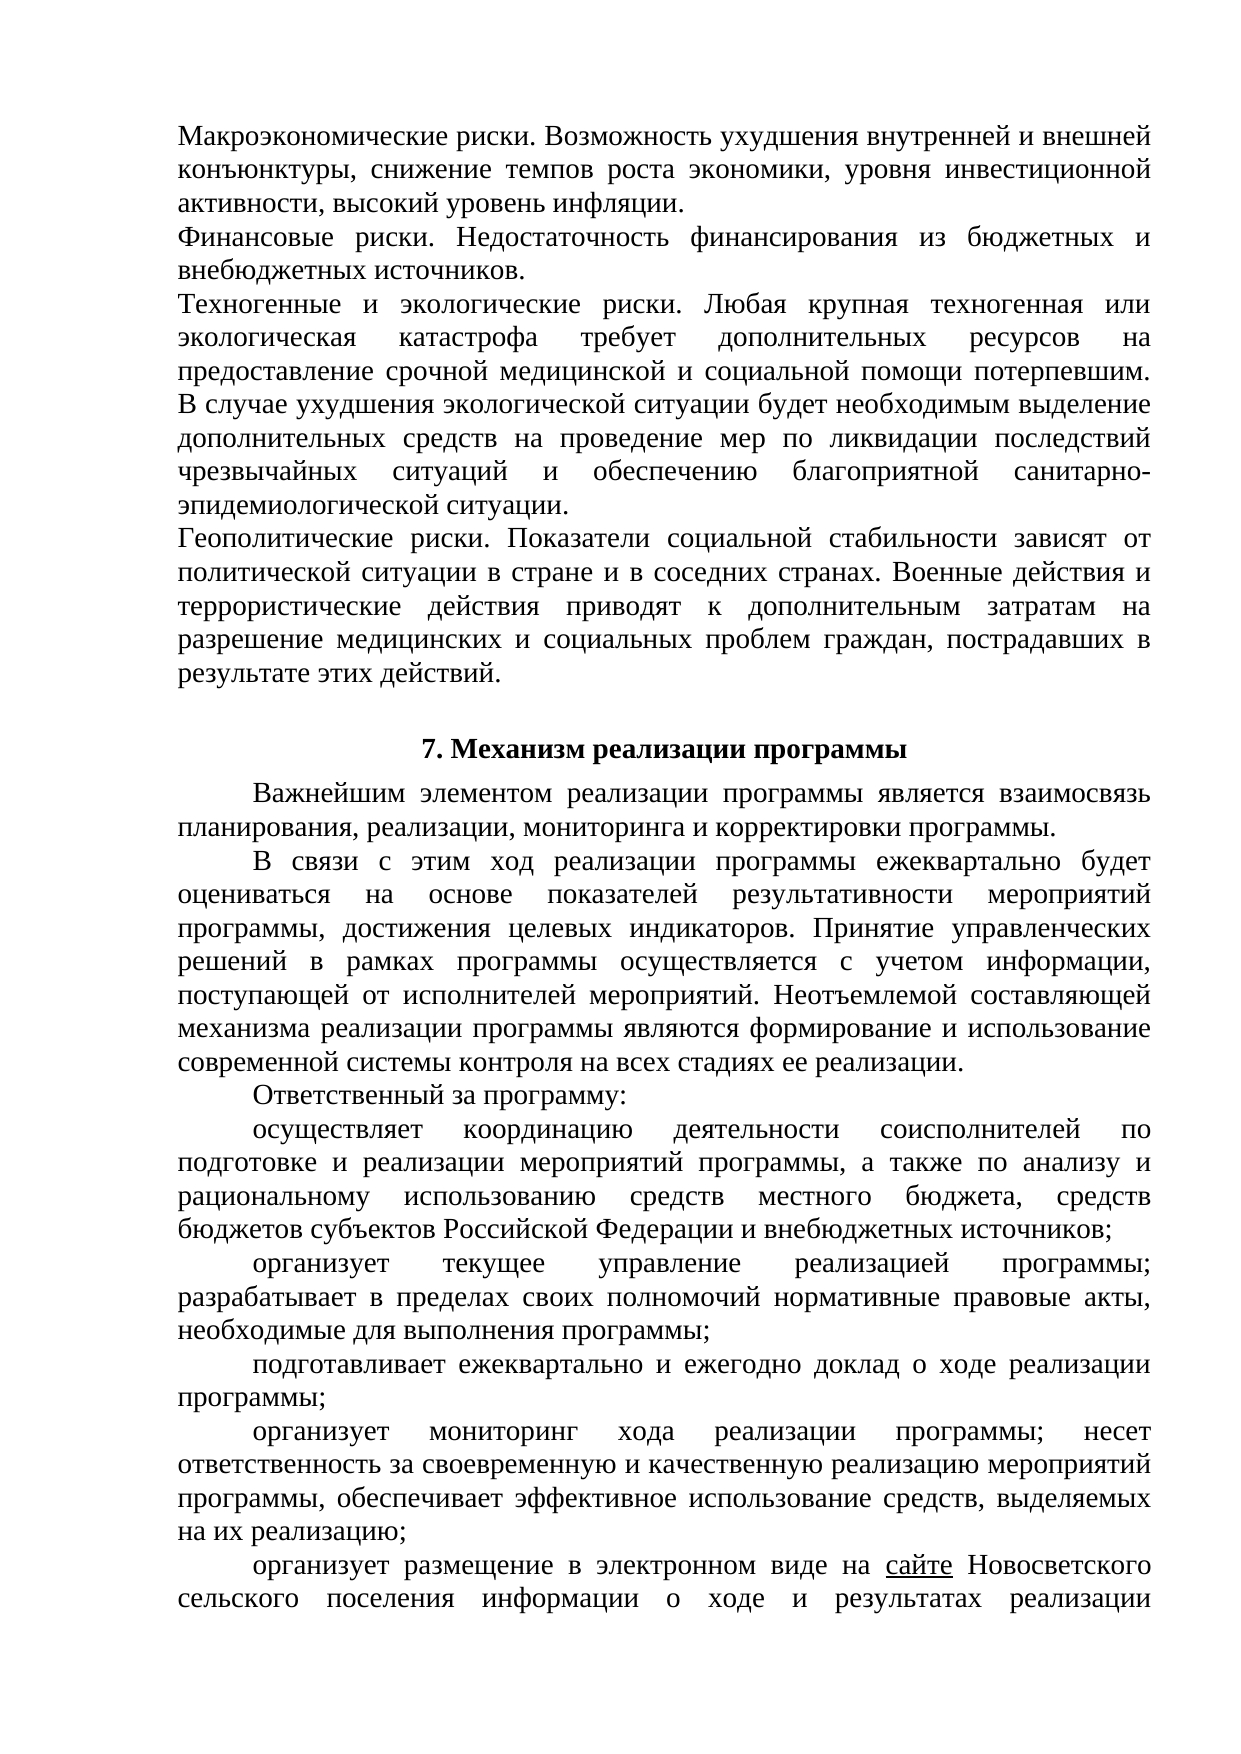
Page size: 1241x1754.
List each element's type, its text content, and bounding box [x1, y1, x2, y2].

text Финансовые риски. Недостаточность финансирования из бюджетных и внебюджетных источников. [177, 219, 1152, 286]
text Геополитические риски. Показатели социальной стабильности зависят от политической ситуации в стране и в соседних странах. Военные действия и террористические действия приводят к дополнительным затратам на разрешение медицинских и социальных проблем граждан, пострадавших в результате этих действий. [177, 521, 1152, 688]
text организует мониторинг хода реализации программы; несет ответственность за своевременную и качественную реализацию мероприятий программы, обеспечивает эффективное использование средств, выделяемых на их реализацию; [177, 1413, 1152, 1547]
text Макроэкономические риски. Возможность ухудшения внутренней и внешней конъюнктуры, снижение темпов роста экономики, уровня инвестиционной активности, высокий уровень инфляции. [177, 118, 1152, 219]
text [177, 1547, 1152, 1614]
text подготавливает ежеквартально и ежегодно доклад о ходе реализации программы; [177, 1346, 1152, 1413]
text Техногенные и экологические риски. Любая крупная техногенная или экологическая катастрофа требует дополнительных ресурсов на предоставление срочной медицинской и социальной помощи потерпевшим. В случае ухудшения экологической ситуации будет необходимым выделение дополнительных средств на проведение мер по ликвидации последствий чрезвычайных ситуаций и обеспечению благоприятной санитарно-эпидемиологической ситуации. [177, 286, 1152, 521]
text В связи с этим ход реализации программы ежеквартально будет оцениваться на основе показателей результативности мероприятий программы, достижения целевых индикаторов. Принятие управленческих решений в рамках программы осуществляется с учетом информации, поступающей от исполнителей мероприятий. Неотъемлемой составляющей механизма реализации программы являются формирование и использование современной системы контроля на всех стадиях ее реализации. [177, 843, 1152, 1077]
text Ответственный за программу: [177, 1077, 1152, 1111]
text Важнейшим элементом реализации программы является взаимосвязь планирования, реализации, мониторинга и корректировки программы. [177, 776, 1152, 843]
text организует текущее управление реализацией программы; разрабатывает в пределах своих полномочий нормативные правовые акты, необходимые для выполнения программы; [177, 1245, 1152, 1346]
text 7. Механизм реализации программы [177, 731, 1152, 764]
text осуществляет координацию деятельности соисполнителей по подготовке и реализации мероприятий программы, а также по анализу и рациональному использованию средств местного бюджета, средств бюджетов субъектов Российской Федерации и внебюджетных источников; [177, 1111, 1152, 1245]
